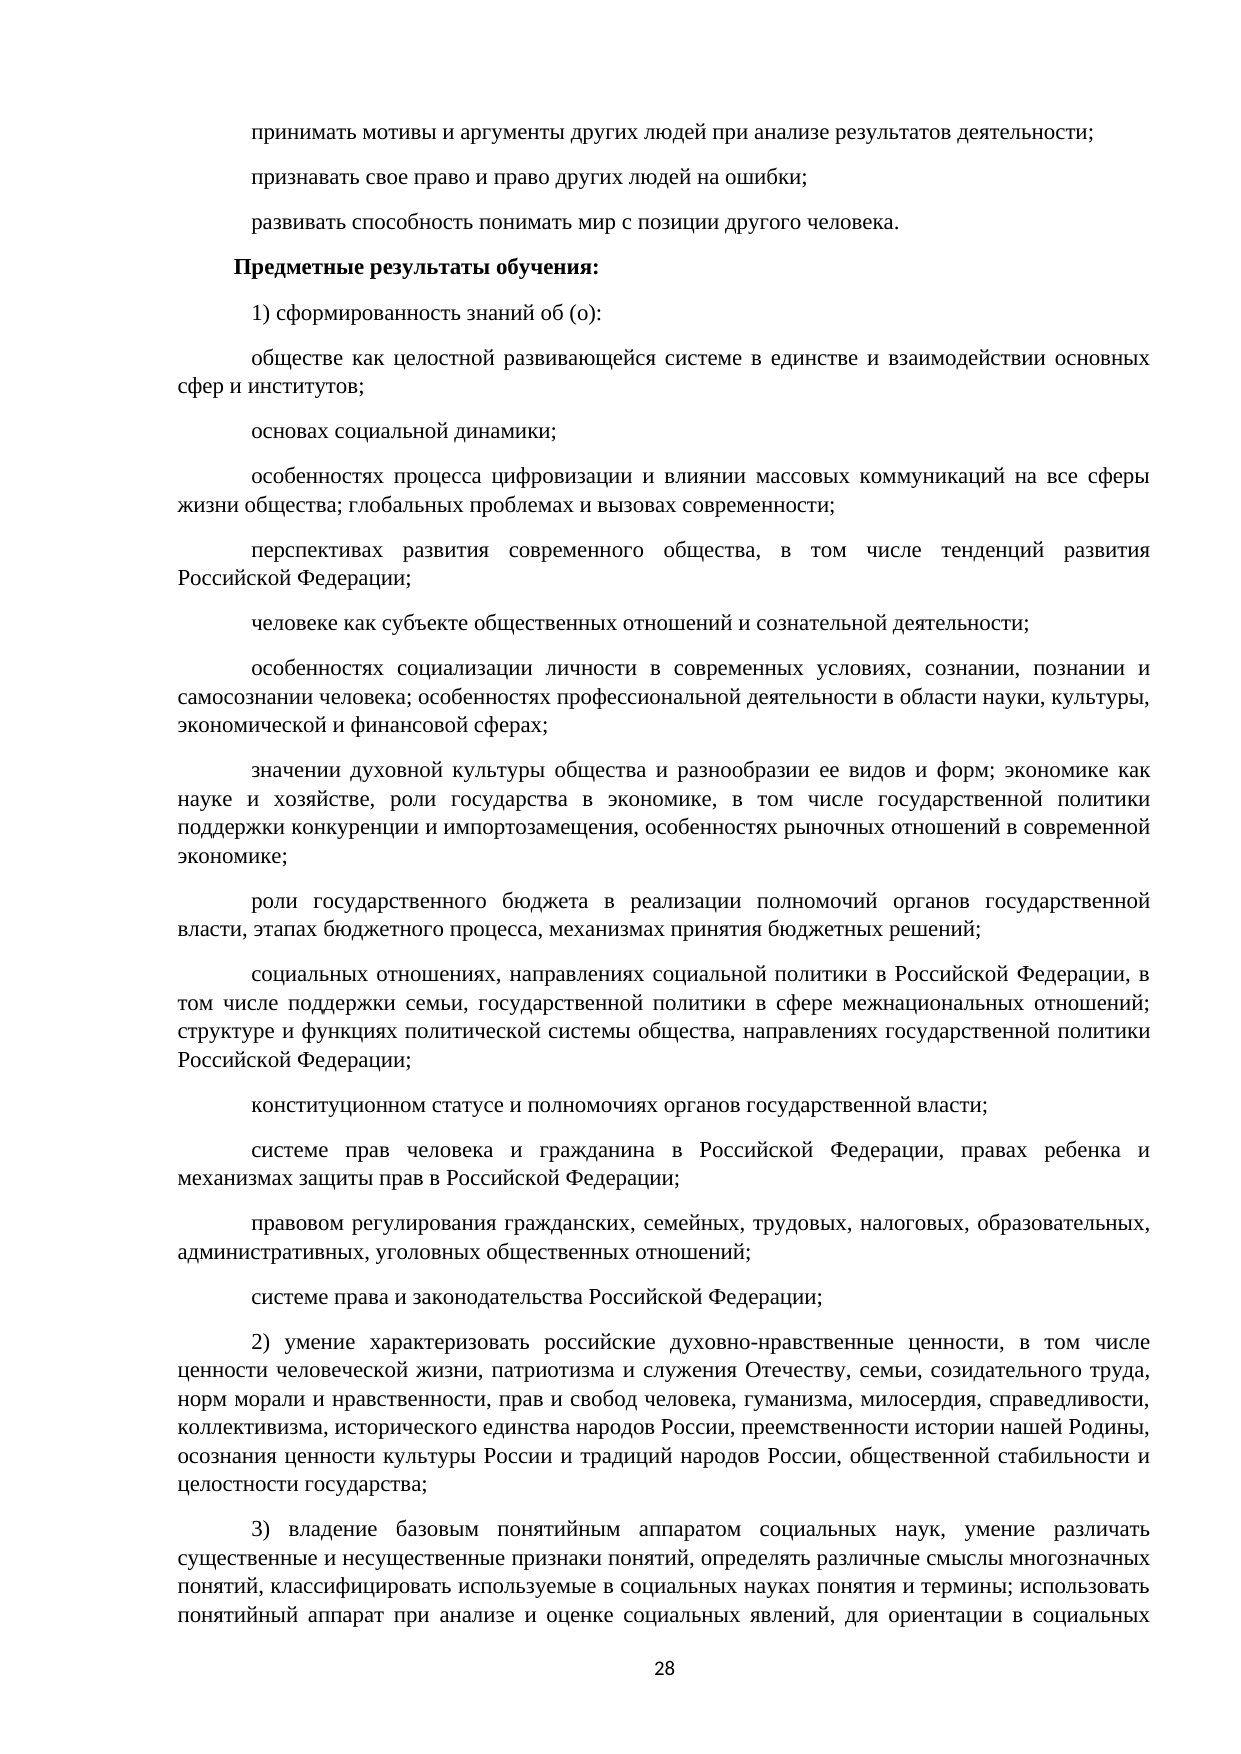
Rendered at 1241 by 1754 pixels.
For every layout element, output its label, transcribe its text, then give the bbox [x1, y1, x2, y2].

text перспективах развития современного общества, в том числе тенденций развития Российской Федерации; [177, 536, 1152, 591]
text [177, 1515, 1152, 1627]
text системе прав человека и гражданина в Российской Федерации, правах ребенка и механизмах защиты прав в Российской Федерации; [177, 1136, 1152, 1191]
text правовом регулирования гражданских, семейных, трудовых, налоговых, образовательных, административных, уголовных общественных отношений; [177, 1209, 1152, 1264]
text социальных отношениях, направлениях социальной политики в Российской Федерации, в том числе поддержки семьи, государственной политики в сфере межнациональных отношений; структуре и функциях политической системы общества, направлениях государственной политики Российской Федерации; [177, 960, 1152, 1072]
text основах социальной динамики; [177, 417, 1152, 443]
text роли государственного бюджета в реализации полномочий органов государственной власти, этапах бюджетного процесса, механизмах принятия бюджетных решений; [177, 887, 1152, 942]
text Предметные результаты обучения: [177, 253, 1152, 280]
text обществе как целостной развивающейся системе в единстве и взаимодействии основных сфер и институтов; [177, 344, 1152, 398]
text принимать мотивы и аргументы других людей при анализе результатов деятельности; [177, 118, 1152, 144]
text системе права и законодательства Российской Федерации; [177, 1283, 1152, 1309]
text человеке как субъекте общественных отношений и сознательной деятельности; [177, 609, 1152, 636]
text особенностях процесса цифровизации и влиянии массовых коммуникаций на все сферы жизни общества; глобальных проблемах и вызовах современности; [177, 462, 1152, 517]
text развивать способность понимать мир с позиции другого человека. [177, 208, 1152, 235]
text 1) сформированность знаний об (о): [177, 298, 1152, 325]
text признавать свое право и право других людей на ошибки; [177, 163, 1152, 189]
text 2) умение характеризовать российские духовно-нравственные ценности, в том числе ценности человеческой жизни, патриотизма и служения Отечеству, семьи, созидательного труда, норм морали и нравственности, прав и свобод человека, гуманизма, милосердия, справедливости, коллективизма, исторического единства народов России, преемственности истории нашей Родины, осознания ценности культуры России и традиций народов России, общественной стабильности и целостности государства; [177, 1328, 1152, 1497]
text особенностях социализации личности в современных условиях, сознании, познании и самосознании человека; особенностях профессиональной деятельности в области науки, культуры, экономической и финансовой сферах; [177, 654, 1152, 738]
text значении духовной культуры общества и разнообразии ее видов и форм; экономике как науке и хозяйстве, роли государства в экономике, в том числе государственной политики поддержки конкуренции и импортозамещения, особенностях рыночных отношений в современной экономике; [177, 756, 1152, 868]
text конституционном статусе и полномочиях органов государственной власти; [177, 1091, 1152, 1117]
